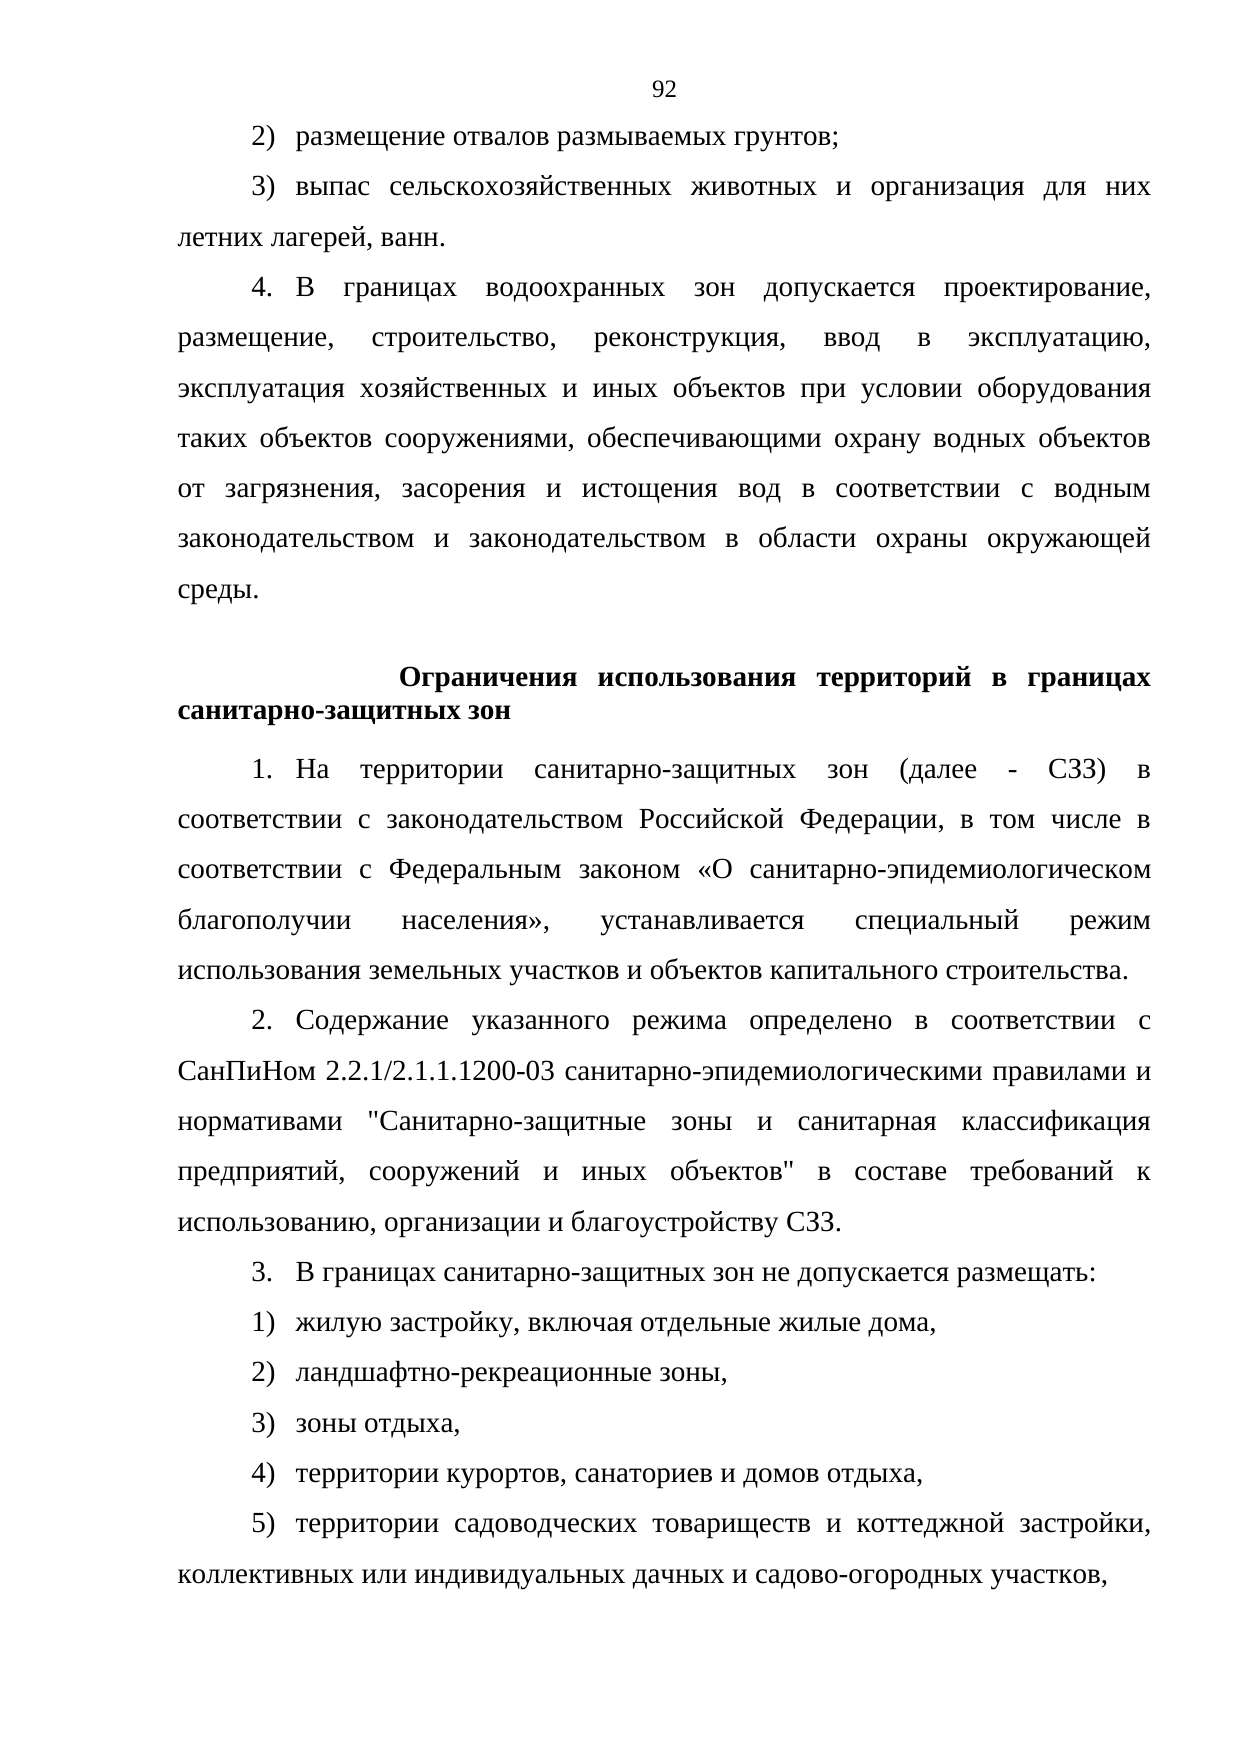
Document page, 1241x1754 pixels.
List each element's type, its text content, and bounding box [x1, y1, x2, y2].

list Ограничения использования территорий в границах санитарно-защитных зон [177, 659, 1152, 726]
list Содержание указанного режима определено в соответствии с СанПиНом 2.2.1/2.1.1.1200-03 санитарно-эпидемиологическими правилами и нормативами "Санитарно-защитные зоны и санитарная классификация предприятий, сооружений и иных объектов" в составе требований к использованию, организации и благоустройству СЗЗ. [177, 1002, 1152, 1237]
list На территории санитарно-защитных зон (далее - СЗЗ) в соответствии с законодательством Российской Федерации, в том числе в соответствии с Федеральным законом «О санитарно-эпидемиологическом благополучии населения», устанавливается специальный режим использования земельных участков и объектов капитального строительства. [177, 751, 1152, 986]
list зоны отдыха, [177, 1405, 1152, 1438]
list В границах водоохранных зон допускается проектирование, размещение, строительство, реконструкция, ввод в эксплуатацию, эксплуатация хозяйственных и иных объектов при условии оборудования таких объектов сооружениями, обеспечивающими охрану водных объектов от загрязнения, засорения и истощения вод в соответствии с водным законодательством и законодательством в области охраны окружающей среды. [177, 269, 1152, 604]
list выпас сельскохозяйственных животных и организация для них летних лагерей, ванн. [177, 168, 1152, 252]
list территории садоводческих товариществ и коттеджной застройки, коллективных или индивидуальных дачных и садово-огородных участков, [177, 1506, 1152, 1589]
list ландшафтно-рекреационные зоны, [177, 1354, 1152, 1388]
list территории курортов, санаториев и домов отдыха, [177, 1455, 1152, 1489]
list В границах санитарно-защитных зон не допускается размещать: [177, 1254, 1152, 1287]
list размещение отвалов размываемых грунтов; [177, 118, 1152, 152]
list жилую застройку, включая отдельные жилые дома, [177, 1304, 1152, 1338]
